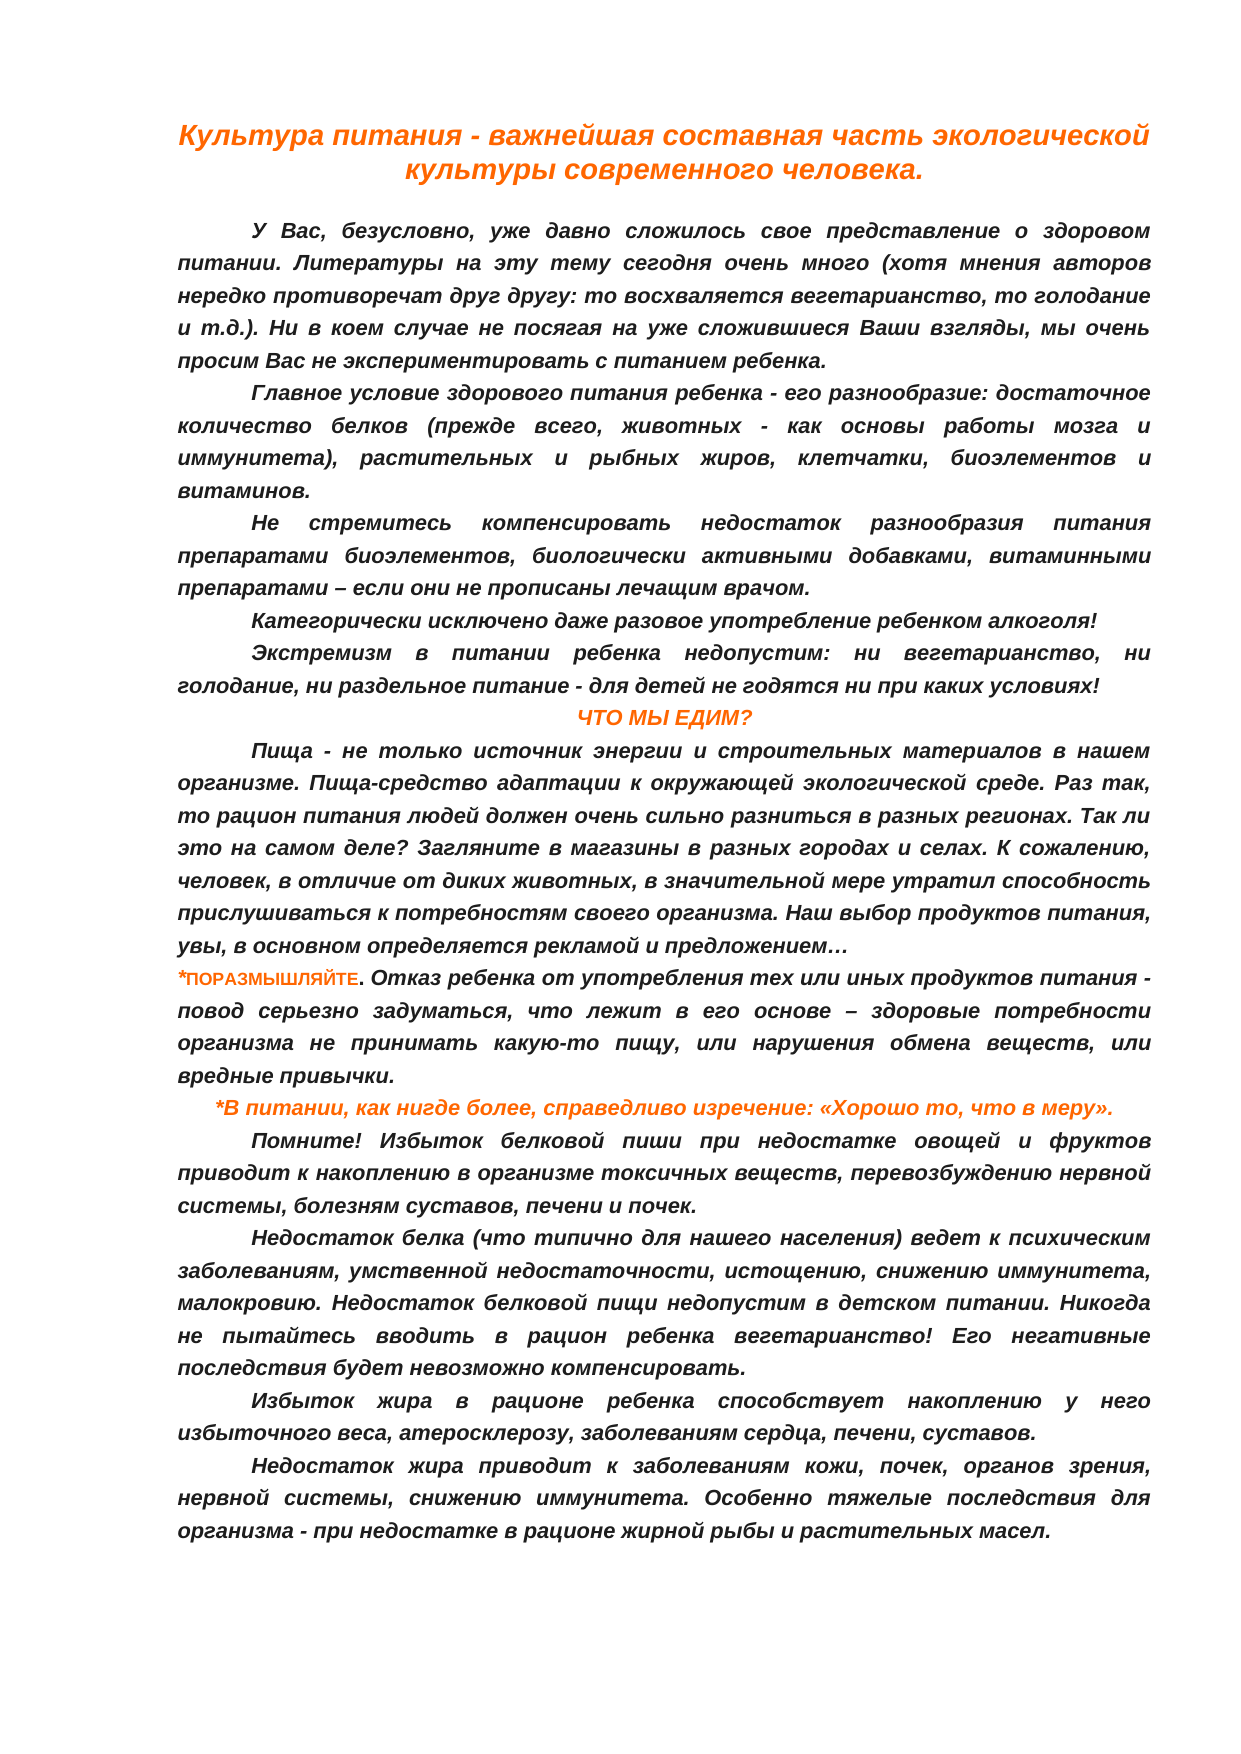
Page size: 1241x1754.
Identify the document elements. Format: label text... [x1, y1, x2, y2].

text *ПОРАЗМЫШЛЯЙТЕ. Отказ ребенка от употребления тех или иных продуктов питания - повод серьезно задуматься, что лежит в его основе – здоровые потребности организма не принимать какую-то пищу, или нарушения обмена веществ, или вредные привычки. [177, 958, 1152, 1088]
text Экстремизм в питании ребенка недопустим: ни вегетарианство, ни голодание, ни раздельное питание - для детей не годятся ни при каких условиях! [177, 633, 1152, 698]
text У Вас, безусловно, уже давно сложилось свое представление о здоровом питании. Литературы на эту тему сегодня очень много (хотя мнения авторов нередко противоречат друг другу: то восхваляется вегетарианство, то голодание и т.д.). Ни в коем случае не посягая на уже сложившиеся Ваши взгляды, мы очень просим Вас не экспериментировать с питанием ребенка. [177, 210, 1152, 373]
text Не стремитесь компенсировать недостаток разнообразия питания препаратами биоэлементов, биологически активными добавками, витаминными препаратами – если они не прописаны лечащим врачом. [177, 503, 1152, 600]
text Главное условие здорового питания ребенка - его разнообразие: достаточное количество белков (прежде всего, животных - как основы работы мозга и иммунитета), растительных и рыбных жиров, клетчатки, биоэлементов и витаминов. [177, 373, 1152, 503]
text Избыток жира в рационе ребенка способствует накоплению у него избыточного веса, атеросклерозу, заболеваниям сердца, печени, суставов. [177, 1380, 1152, 1445]
text Культура питания - важнейшая составная часть экологической культуры современного человека. [177, 118, 1152, 185]
text *В питании, как нигде более, справедливо изречение: «Хорошо то, что в меру». [177, 1088, 1152, 1120]
text Помните! Избыток белковой пиши при недостатке овощей и фруктов приводит к накоплению в организме токсичных веществ, перевозбуждению нервной системы, болезням суставов, печени и почек. [177, 1120, 1152, 1218]
text Категорически исключено даже разовое употребление ребенком алкоголя! [177, 600, 1152, 633]
text Недостаток жира приводит к заболеваниям кожи, почек, органов зрения, нервной системы, снижению иммунитета. Особенно тяжелые последствия для организма - при недостатке в рационе жирной рыбы и растительных масел. [177, 1445, 1152, 1543]
text Недостаток белка (что типично для нашего населения) ведет к психическим заболеваниям, умственной недостаточности, истощению, снижению иммунитета, малокровию. Недостаток белковой пищи недопустим в детском питании. Никогда не пытайтесь вводить в рацион ребенка вегетарианство! Его негативные последствия будет невозможно компенсировать. [177, 1218, 1152, 1380]
text ЧТО МЫ ЕДИМ? [177, 698, 1152, 730]
text Пища - не только источник энергии и строительных материалов в нашем организме. Пища-средство адаптации к окружающей экологической среде. Раз так, то рацион питания людей должен очень сильно разниться в разных регионах. Так ли это на самом деле? Загляните в магазины в разных городах и селах. К сожалению, человек, в отличие от диких животных, в значительной мере утратил способность прислушиваться к потребностям своего организма. Наш выбор продуктов питания, увы, в основном определяется рекламой и предложением… [177, 730, 1152, 958]
